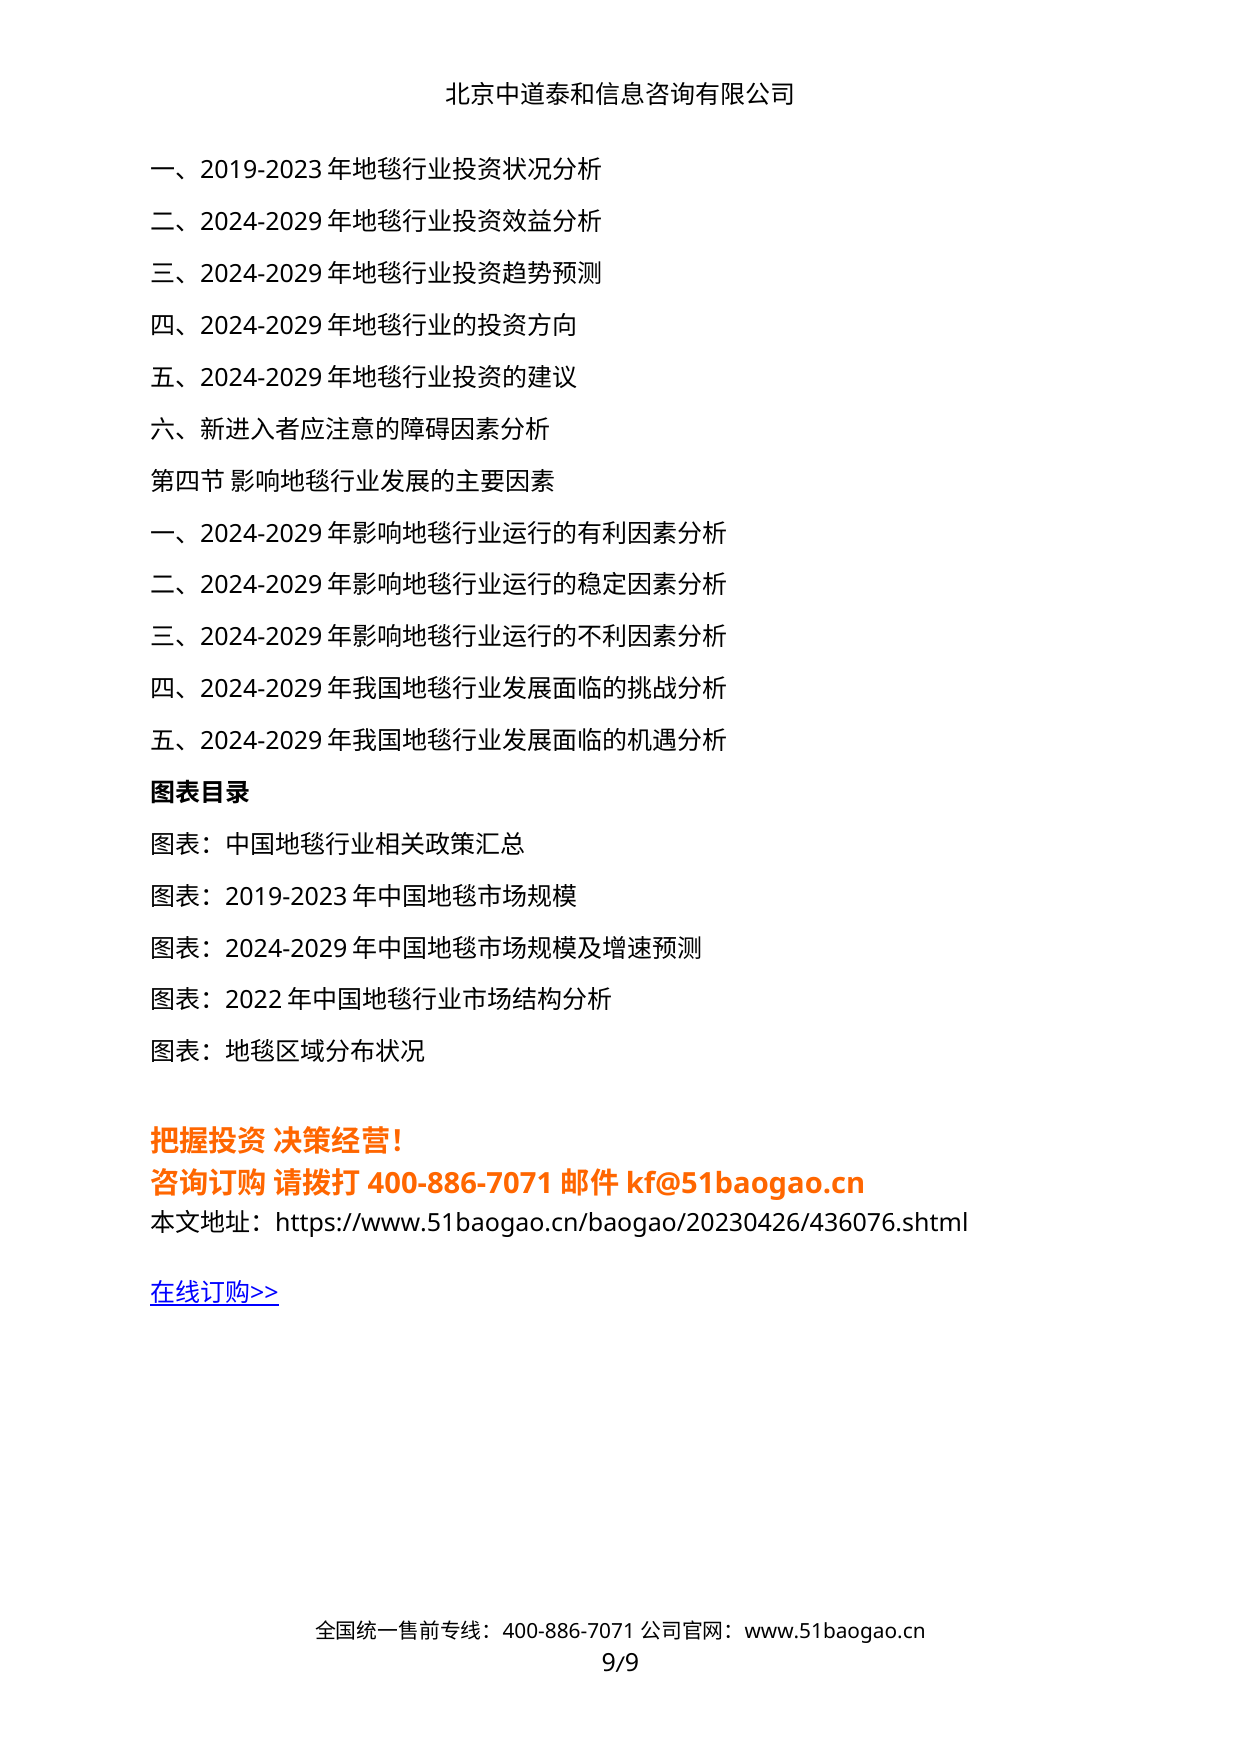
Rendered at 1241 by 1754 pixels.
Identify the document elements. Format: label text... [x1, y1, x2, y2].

text 五、2024-2029年地毯行业投资的建议 [150, 357, 1090, 394]
text 五、2024-2029年我国地毯行业发展面临的机遇分析 [150, 721, 1090, 757]
text 三、2024-2029年地毯行业投资趋势预测 [150, 254, 1090, 290]
text 第四节 影响地毯行业发展的主要因素 [150, 461, 1090, 497]
text 图表：地毯区域分布状况 [150, 1032, 1090, 1068]
text 二、2024-2029年影响地毯行业运行的稳定因素分析 [150, 565, 1090, 601]
text 图表：2024-2029年中国地毯市场规模及增速预测 [150, 928, 1090, 964]
text 一、2024-2029年影响地毯行业运行的有利因素分析 [150, 513, 1090, 549]
text 四、2024-2029年地毯行业的投资方向 [150, 306, 1090, 342]
text 把握投资 决策经营！咨询订购 请拨打 400-886-7071 邮件 kf@51baogao.cn本文地址：https://www.51baogao.cn/baogao/20230426/436076.shtml [150, 1084, 1090, 1239]
text 图表：中国地毯行业相关政策汇总 [150, 824, 1090, 861]
text 三、2024-2029年影响地毯行业运行的不利因素分析 [150, 617, 1090, 653]
text 六、新进入者应注意的障碍因素分析 [150, 409, 1090, 446]
text 四、2024-2029年我国地毯行业发展面临的挑战分析 [150, 669, 1090, 705]
text 在线订购>> [150, 1239, 1090, 1309]
text 二、2024-2029年地毯行业投资效益分析 [150, 202, 1090, 238]
text 图表目录 [150, 772, 1090, 809]
text 一、2019-2023年地毯行业投资状况分析 [150, 150, 1090, 186]
text 图表：2022年中国地毯行业市场结构分析 [150, 980, 1090, 1016]
text 图表：2019-2023年中国地毯市场规模 [150, 876, 1090, 912]
